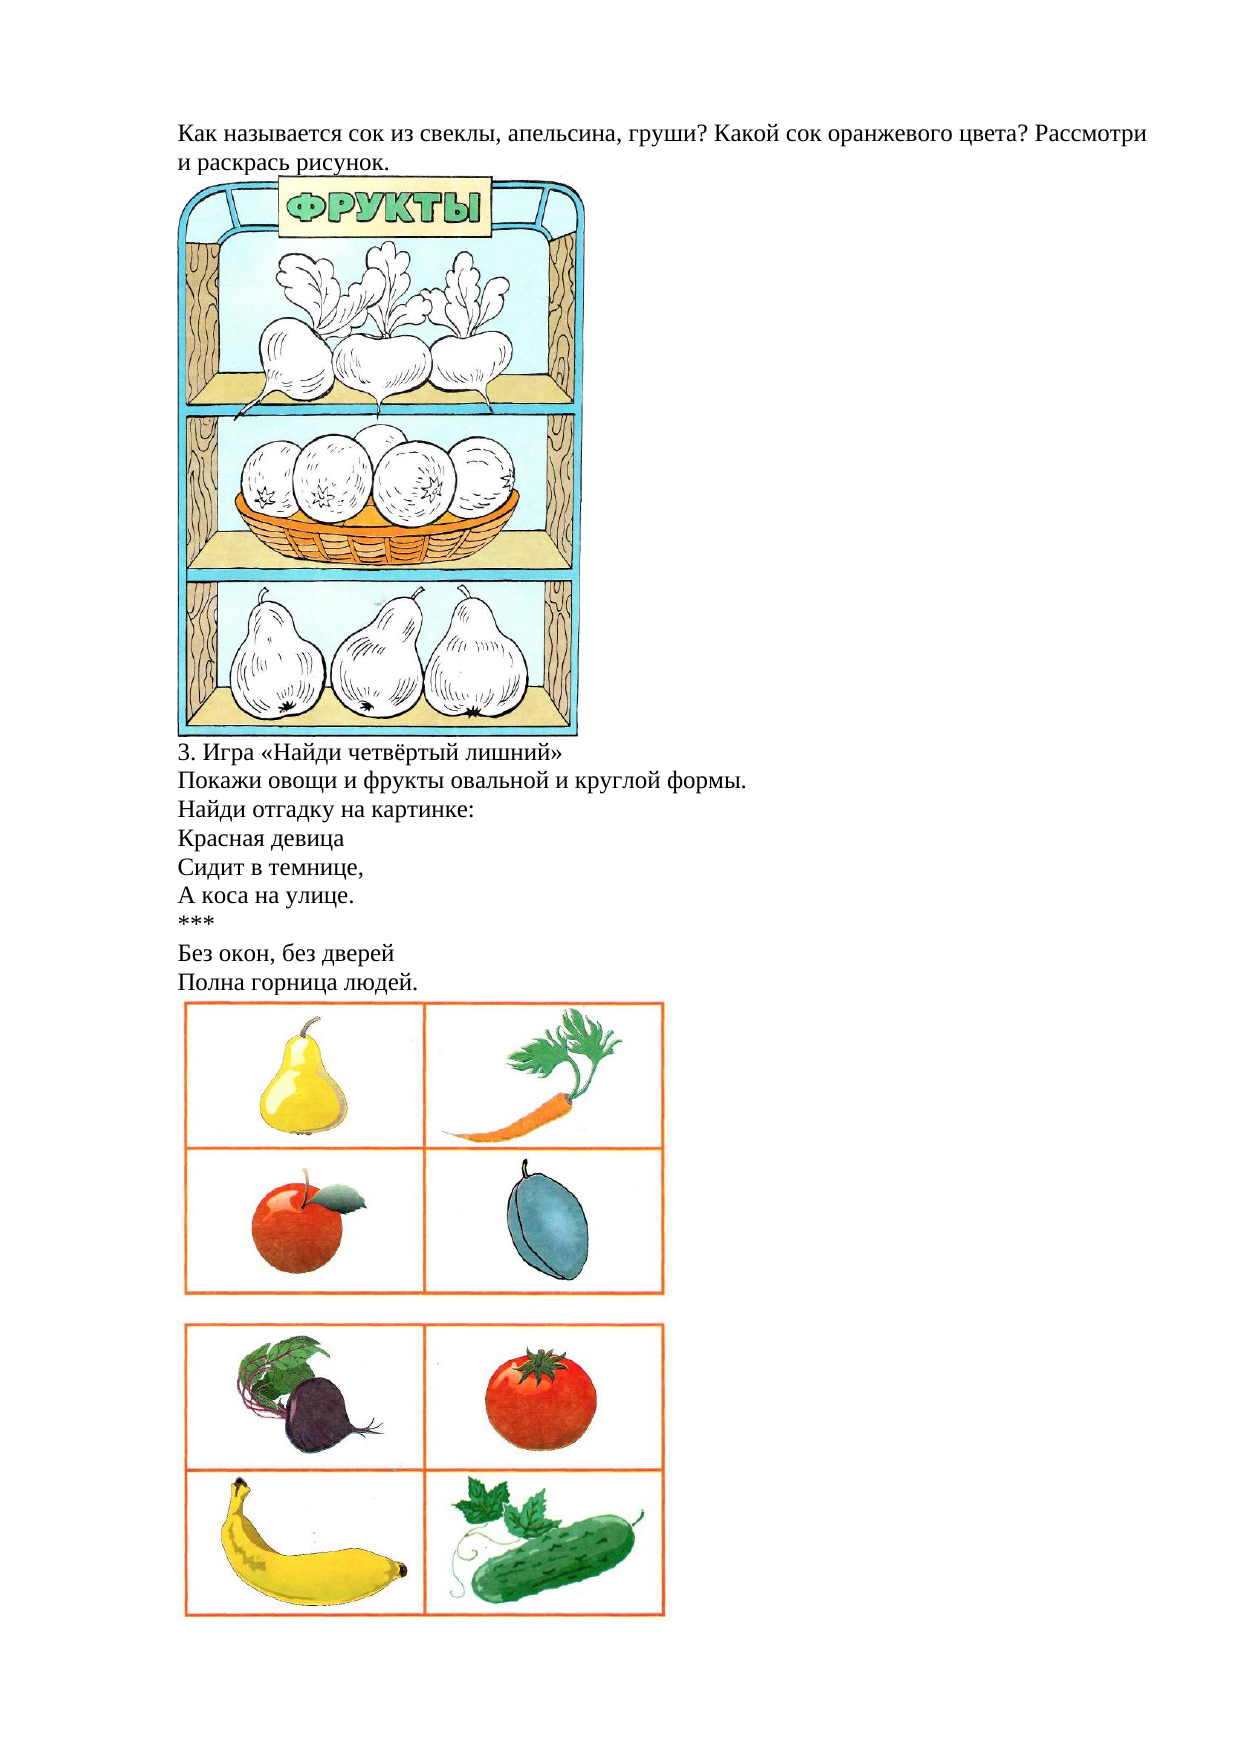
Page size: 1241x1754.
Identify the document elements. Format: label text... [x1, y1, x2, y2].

text Без окон, без дверей [177, 938, 1152, 967]
text Покажи овощи и фрукты овальной и круглой формы. [177, 765, 1152, 794]
text Сидит в темнице, [177, 852, 1152, 880]
text Полна горница людей. [177, 967, 1152, 995]
text Красная девица [177, 823, 1152, 852]
text А коса на улице. [177, 880, 1152, 909]
picture [177, 175, 585, 737]
text *** [177, 909, 1152, 938]
text Найди отгадку на картинке: [177, 794, 1152, 823]
text Как называется сок из свеклы, апельсина, груши? Какой сок оранжевого цвета? Рассмотри и раскрась рисунок. [177, 118, 1152, 176]
picture [177, 995, 671, 1621]
text 3. Игра «Найди четвёртый лишний» [177, 737, 1152, 765]
